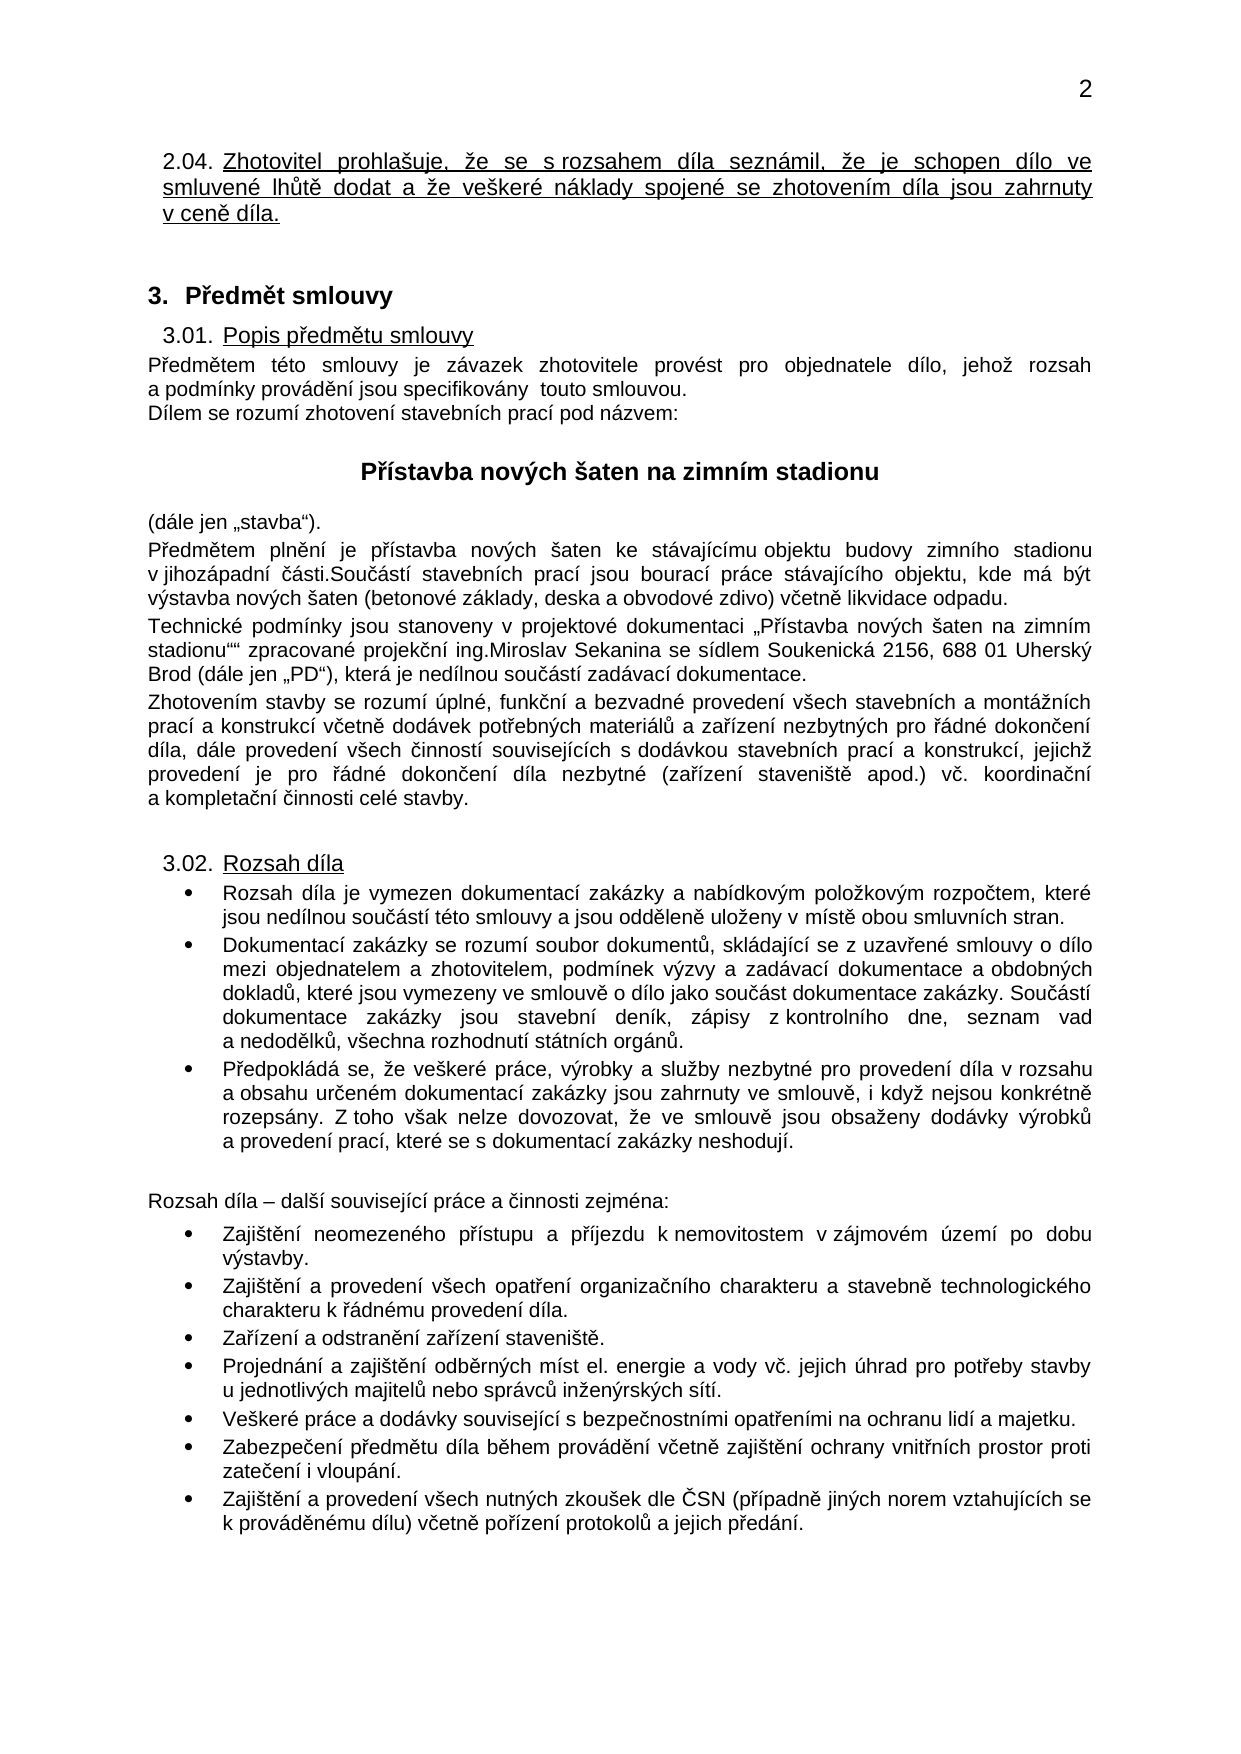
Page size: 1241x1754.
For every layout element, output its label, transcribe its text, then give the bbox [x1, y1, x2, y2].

text Přístavba nových šaten na zimním stadionu [148, 457, 1093, 486]
subtitle Zhotovitel prohlašuje, že se s rozsahem díla seznámil, že je schopen dílo ve smluvené lhůtě dodat a že veškeré náklady spojené se zhotovením díla jsou zahrnuty v ceně díla. [162, 198, 1093, 227]
text Technické podmínky jsou stanoveny v projektové dokumentaci „Přístavba nových šaten na zimním stadionu““ zpracované projekční ing.Miroslav Sekanina se sídlem Soukenická 2156, 688 01 Uherský Brod (dále jen „PD“), která je nedílnou součástí zadávací dokumentace. [148, 614, 1093, 686]
subtitle Popis předmětu smlouvy [162, 322, 1093, 348]
text Zajištění neomezeného přístupu a příjezdu k nemovitostem v zájmovém území po dobu výstavby. [185, 1222, 1093, 1269]
subtitle Rozsah díla [162, 850, 1093, 876]
text Rozsah díla je vymezen dokumentací zakázky a nabídkovým položkovým rozpočtem, které jsou nedílnou součástí této smlouvy a jsou odděleně uloženy v místě obou smluvních stran. [185, 881, 1093, 929]
text Veškeré práce a dodávky související s bezpečnostními opatřeními na ochranu lidí a majetku. [185, 1406, 1093, 1430]
text Předpokládá se, že veškeré práce, výrobky a služby nezbytné pro provedení díla v rozsahu a obsahu určeném dokumentací zakázky jsou zahrnuty ve smlouvě, i když nejsou konkrétně rozepsány. Z toho však nelze dovozovat, že ve smlouvě jsou obsaženy dodávky výrobků a provedení prací, které se s dokumentací zakázky neshodují. [185, 1057, 1093, 1153]
text (dále jen „stavba“). [148, 509, 1093, 533]
text Předmětem plnění je přístavba nových šaten ke stávajícímu objektu budovy zimního stadionu v jihozápadní části.Součástí stavebních prací jsou bourací práce stávajícího objektu, kde má být výstavba nových šaten (betonové základy, deska a obvodové zdivo) včetně likvidace odpadu. [148, 538, 1093, 609]
text Zhotovením stavby se rozumí úplné, funkční a bezvadné provedení všech stavebních a montážních prací a konstrukcí včetně dodávek potřebných materiálů a zařízení nezbytných pro řádné dokončení díla, dále provedení všech činností souvisejících s dodávkou stavebních prací a konstrukcí, jejichž provedení je pro řádné dokončení díla nezbytné (zařízení staveniště apod.) vč. koordinační a kompletační činnosti celé stavby. [148, 690, 1093, 809]
text Zajištění a provedení všech nutných zkoušek dle ČSN (případně jiných norem vztahujících se k prováděnému dílu) včetně pořízení protokolů a jejich předání. [185, 1487, 1093, 1535]
text Zajištění a provedení všech opatření organizačního charakteru a stavebně technologického charakteru k řádnému provedení díla. [185, 1274, 1093, 1322]
text Projednání a zajištění odběrných míst el. energie a vody vč. jejich úhrad pro potřeby stavby u jednotlivých majitelů nebo správců inženýrských sítí. [185, 1354, 1093, 1402]
subtitle Rozsah díla – další související práce a činnosti zejména: [148, 1189, 1093, 1213]
text Zařízení a odstranění zařízení staveniště. [185, 1326, 1093, 1350]
subtitle Zhotovitel prohlašuje, že se s rozsahem díla seznámil, že je schopen dílo ve smluvené lhůtě dodat a že veškeré náklady spojené se zhotovením díla jsou zahrnuty v ceně díla. [162, 148, 1093, 197]
text Zabezpečení předmětu díla během provádění včetně zajištění ochrany vnitřních prostor proti zatečení i vloupání. [185, 1434, 1093, 1483]
subtitle Předmět smlouvy [148, 281, 1093, 309]
text Předmětem této smlouvy je závazek zhotovitele provést pro objednatele dílo, jehož rozsah a podmínky provádění jsou specifikovány touto smlouvou. [148, 353, 1093, 401]
subtitle Dílem se rozumí zhotovení stavebních prací pod názvem: [148, 401, 1093, 424]
text Dokumentací zakázky se rozumí soubor dokumentů, skládající se z uzavřené smlouvy o dílo mezi objednatelem a zhotovitelem, podmínek výzvy a zadávací dokumentace a obdobných dokladů, které jsou vymezeny ve smlouvě o dílo jako součást dokumentace zakázky. Součástí dokumentace zakázky jsou stavební deník, zápisy z kontrolního dne, seznam vad a nedodělků, všechna rozhodnutí státních orgánů. [185, 933, 1093, 1053]
